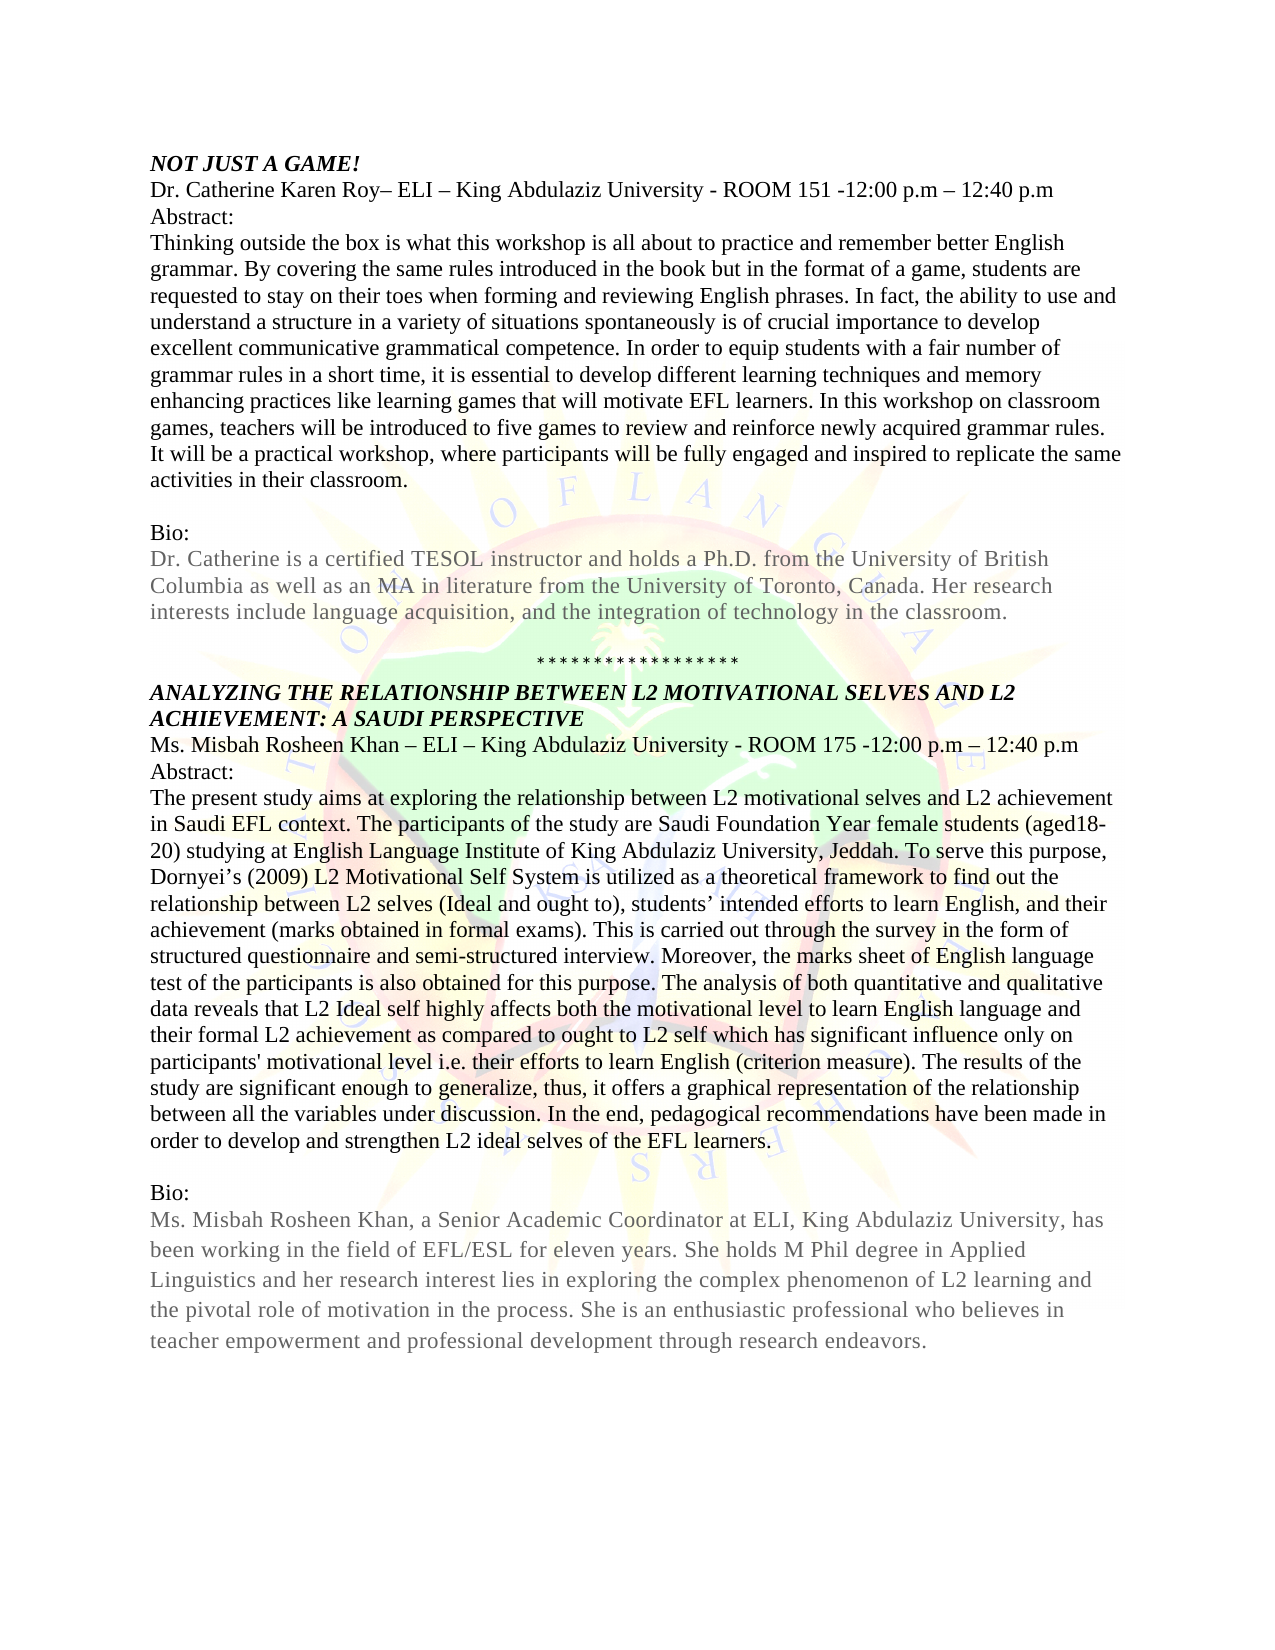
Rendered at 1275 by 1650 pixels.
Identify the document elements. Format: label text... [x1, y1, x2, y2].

text Abstract: [150, 203, 1125, 229]
text The present study aims at exploring the relationship between L2 motivational selves and L2 achievement in Saudi EFL context. The participants of the study are Saudi Foundation Year female students (aged18-20) studying at English Language Institute of King Abdulaziz University, Jeddah. To serve this purpose, Dornyei’s (2009) L2 Motivational Self System is utilized as a theoretical framework to find out the relationship between L2 selves (Ideal and ought to), students’ intended efforts to learn English, and their achievement (marks obtained in formal exams). This is carried out through the survey in the form of structured questionnaire and semi-structured interview. Moreover, the marks sheet of English language test of the participants is also obtained for this purpose. The analysis of both quantitative and qualitative data reveals that L2 Ideal self highly affects both the motivational level to learn English language and their formal L2 achievement as compared to ought to L2 self which has significant influence only on participants' motivational level i.e. their efforts to learn English (criterion measure). The results of the study are significant enough to generalize, thus, it offers a graphical representation of the relationship between all the variables under discussion. In the end, pedagogical recommendations have been made in order to develop and strengthen L2 ideal selves of the EFL learners. [150, 784, 1125, 1153]
text Bio: [150, 1179, 1125, 1206]
text Ms. Misbah Rosheen Khan, a Senior Academic Coordinator at ELI, King Abdulaziz University, has been working in the field of EFL/ESL for eleven years. She holds M Phil degree in Applied Linguistics and her research interest lies in exploring the complex phenomenon of L2 learning and the pivotal role of motivation in the process. She is an enthusiastic professional who believes in teacher empowerment and professional development through research endeavors. [150, 1206, 1125, 1353]
text Ms. Misbah Rosheen Khan – ELI – King Abdulaziz University - ROOM 175 -12:00 p.m – 12:40 p.m [150, 731, 1125, 758]
text Thinking outside the box is what this workshop is all about to practice and remember better English grammar. By covering the same rules introduced in the book but in the format of a game, students are requested to stay on their toes when forming and reviewing English phrases. In fact, the ability to use and understand a structure in a variety of situations spontaneously is of crucial importance to develop excellent communicative grammatical competence. In order to equip students with a fair number of grammar rules in a short time, it is essential to develop different learning techniques and memory enhancing practices like learning games that will motivate EFL learners. In this workshop on classroom games, teachers will be introduced to five games to review and reinforce newly acquired grammar rules. It will be a practical workshop, where participants will be fully engaged and inspired to replicate the same activities in their classroom. [150, 229, 1125, 493]
text Bio: [150, 519, 1125, 545]
text Abstract: [150, 758, 1125, 784]
text ANALYZING THE RELATIONSHIP BETWEEN L2 MOTIVATIONAL SELVES AND L2 ACHIEVEMENT: A SAUDI PERSPECTIVE [150, 679, 1125, 731]
text NOT JUST A GAME! [150, 150, 1125, 176]
text Dr. Catherine is a certified TESOL instructor and holds a Ph.D. from the University of British Columbia as well as an MA in literature from the University of Toronto, Canada. Her research interests include language acquisition, and the integration of technology in the classroom. [150, 545, 1125, 624]
text ****************** [150, 651, 1125, 679]
text Dr. Catherine Karen Roy– ELI – King Abdulaziz University - ROOM 151 -12:00 p.m – 12:40 p.m [150, 176, 1125, 203]
